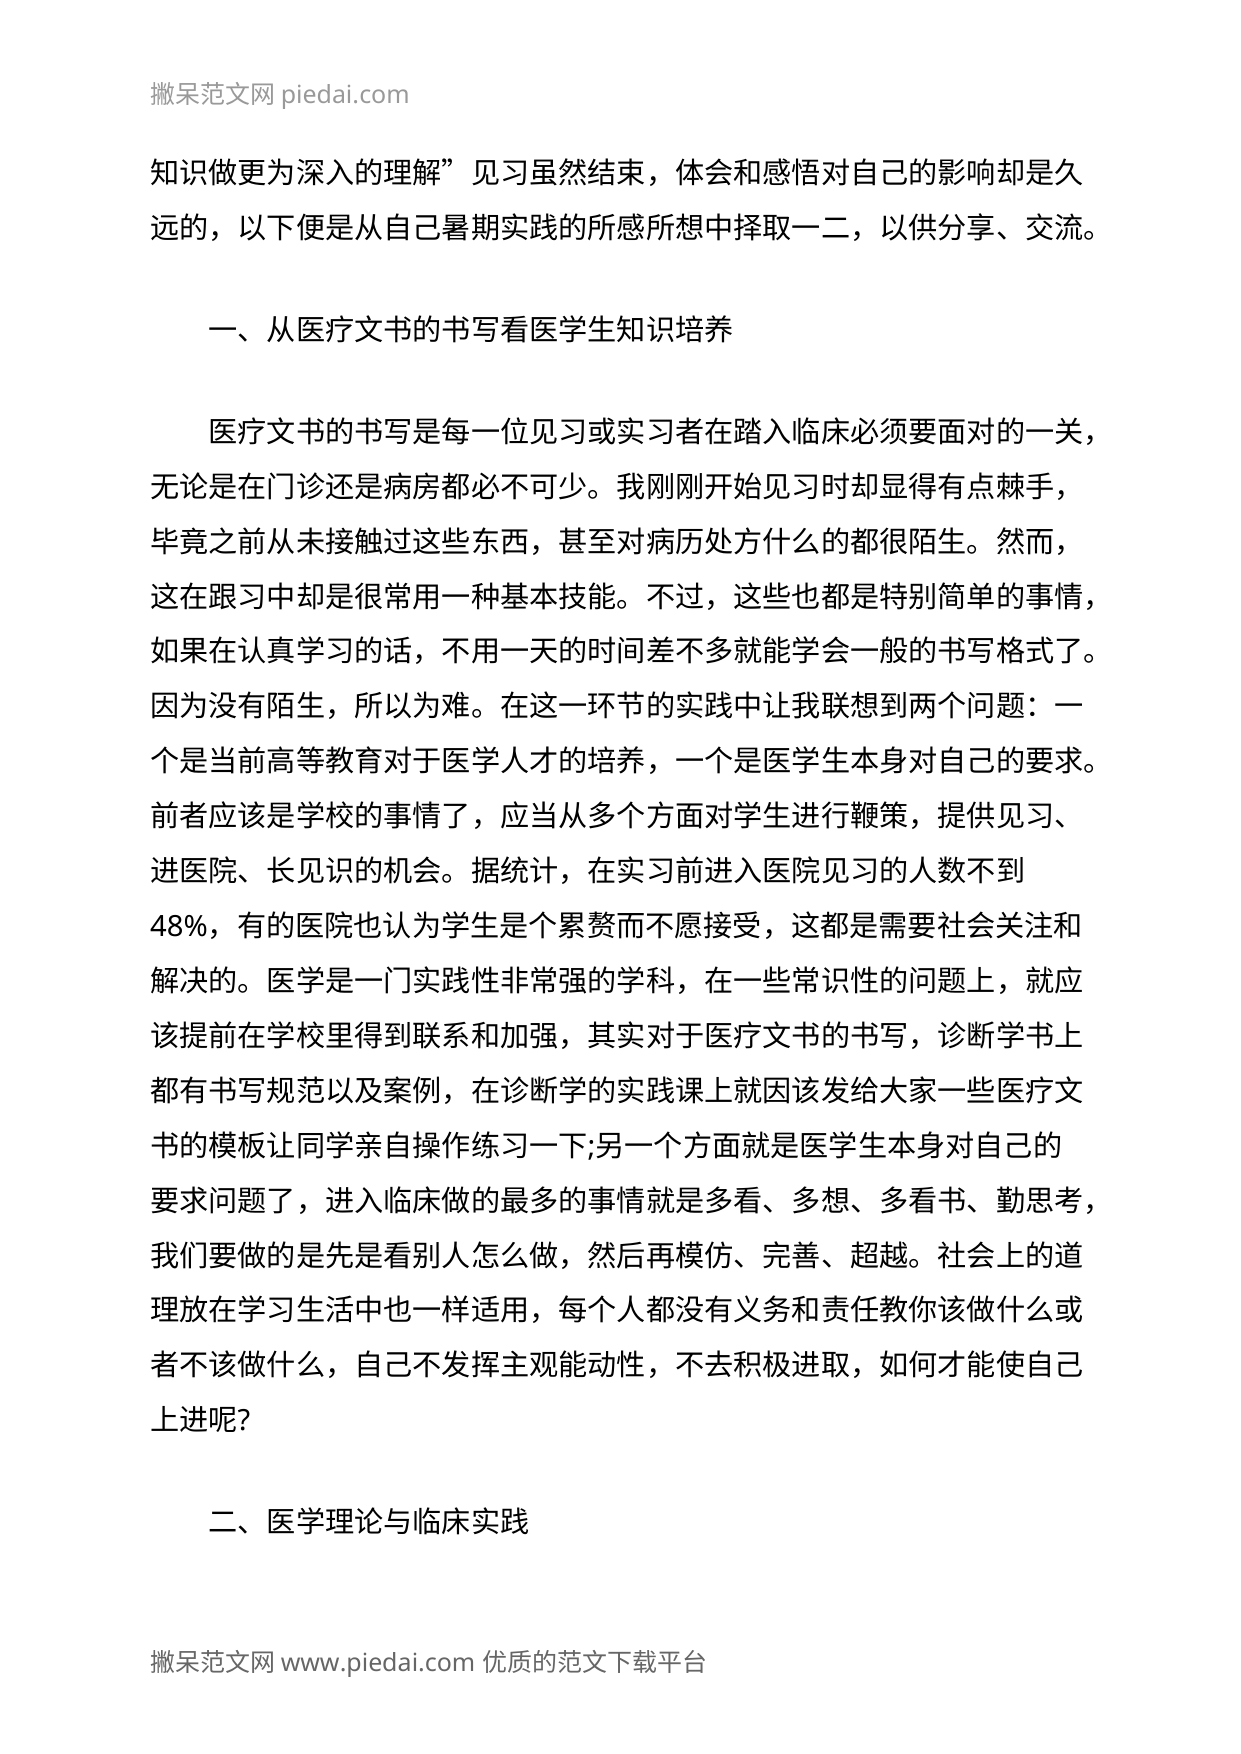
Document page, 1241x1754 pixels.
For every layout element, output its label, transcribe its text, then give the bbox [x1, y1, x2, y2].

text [150, 150, 1090, 247]
text 一、从医疗文书的书写看医学生知识培养 [150, 307, 1090, 349]
text 二、医学理论与临床实践 [150, 1499, 1090, 1541]
text 医疗文书的书写是每一位见习或实习者在踏入临床必须要面对的一关，无论是在门诊还是病房都必不可少。我刚刚开始见习时却显得有点棘手，毕竟之前从未接触过这些东西，甚至对病历处方什么的都很陌生。然而，这在跟习中却是很常用一种基本技能。不过，这些也都是特别简单的事情，如果在认真学习的话，不用一天的时间差不多就能学会一般的书写格式了。因为没有陌生，所以为难。在这一环节的实践中让我联想到两个问题：一个是当前高等教育对于医学人才的培养，一个是医学生本身对自己的要求。前者应该是学校的事情了，应当从多个方面对学生进行鞭策，提供见习、进医院、长见识的机会。据统计，在实习前进入医院见习的人数不到48%，有的医院也认为学生是个累赘而不愿接受，这都是需要社会关注和解决的。医学是一门实践性非常强的学科，在一些常识性的问题上，就应该提前在学校里得到联系和加强，其实对于医疗文书的书写，诊断学书上都有书写规范以及案例，在诊断学的实践课上就因该发给大家一些医疗文书的模板让同学亲自操作练习一下;另一个方面就是医学生本身对自己的要求问题了，进入临床做的最多的事情就是多看、多想、多看书、勤思考，我们要做的是先是看别人怎么做，然后再模仿、完善、超越。社会上的道理放在学习生活中也一样适用，每个人都没有义务和责任教你该做什么或者不该做什么，自己不发挥主观能动性，不去积极进取，如何才能使自己上进呢? [150, 408, 1090, 1439]
